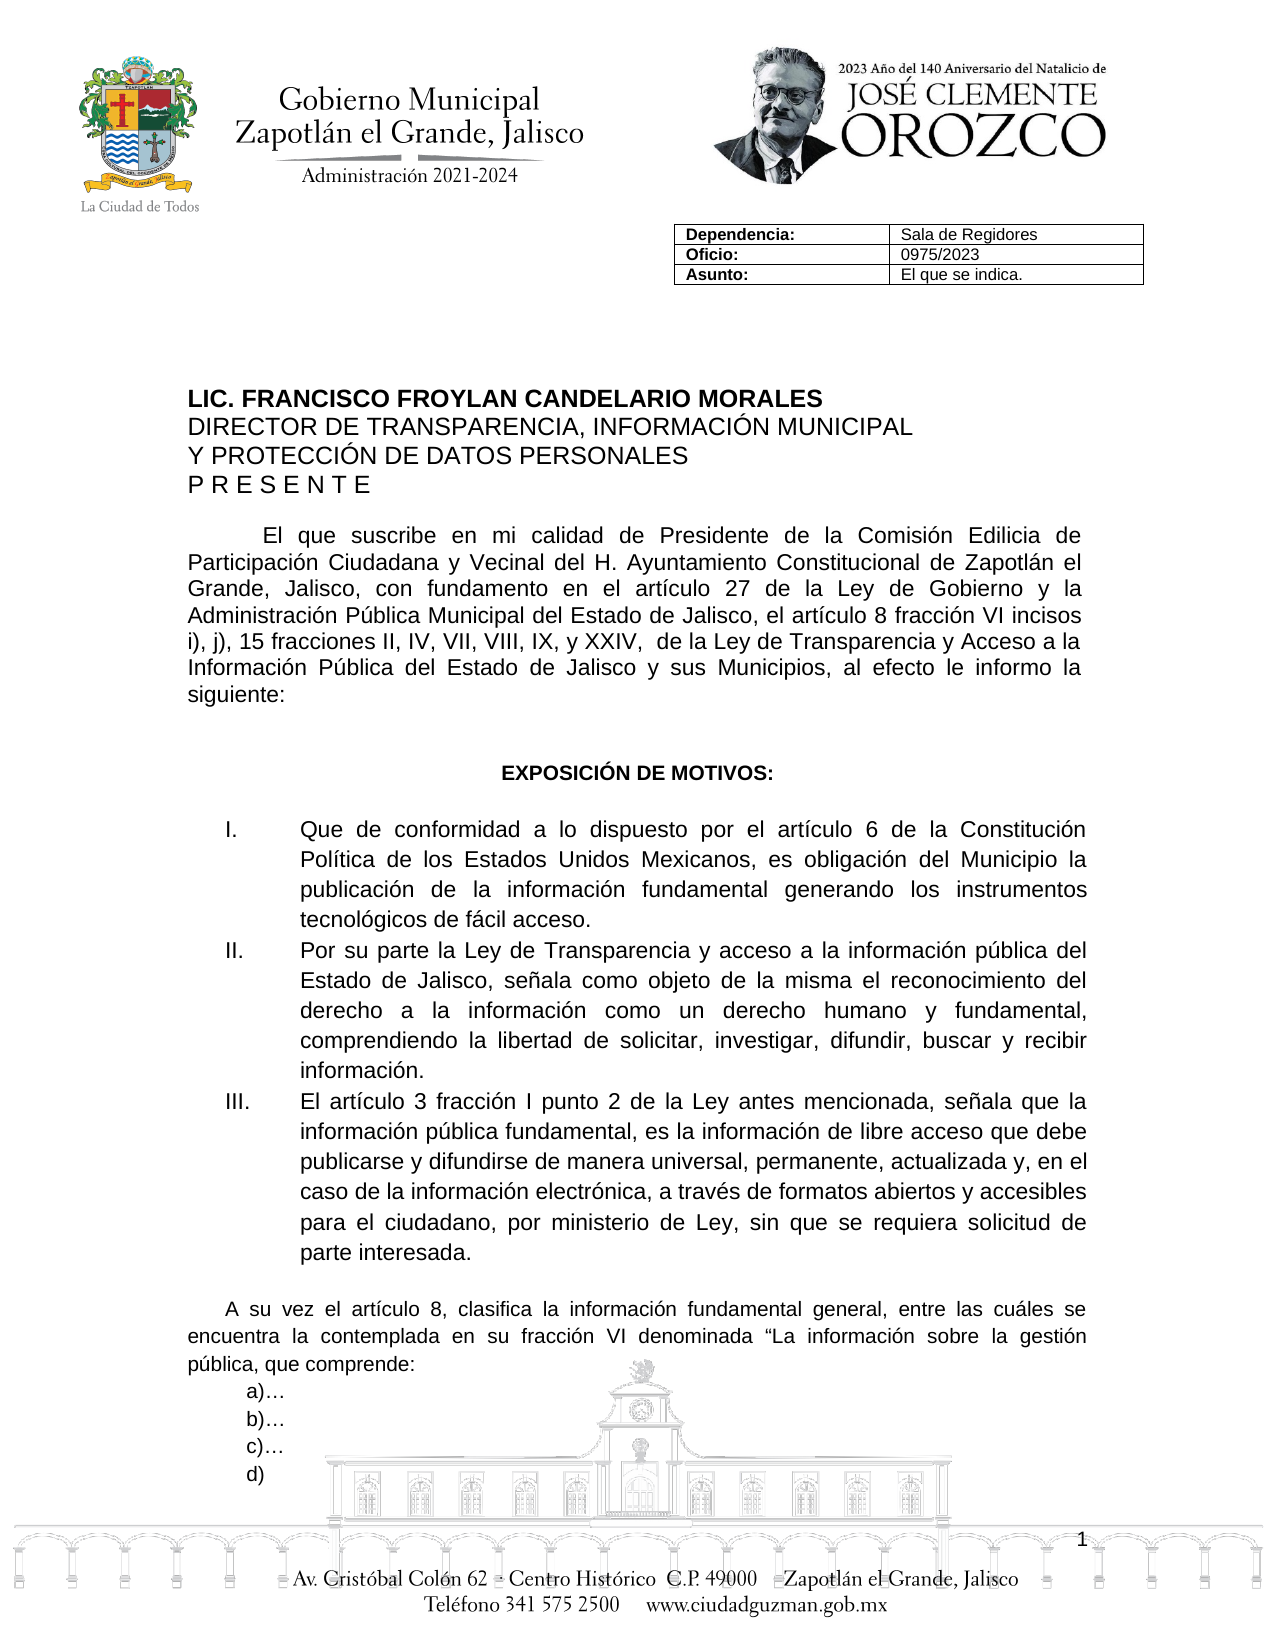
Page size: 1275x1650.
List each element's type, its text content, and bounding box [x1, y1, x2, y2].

text EXPOSICIÓN DE MOTIVOS: [187, 761, 1088, 785]
text a)… [246, 1379, 1088, 1403]
text c)… [246, 1434, 1088, 1458]
table_cell El que se indica. [890, 265, 1143, 284]
text d) [246, 1461, 1088, 1485]
text DIRECTOR DE TRANSPARENCIA, INFORMACIÓN MUNICIPAL [187, 412, 1088, 441]
table_cell Oficio: [675, 245, 889, 264]
list Por su parte la Ley de Transparencia y acceso a la información pública del Estado de Jalisco, señala como objeto de la misma el reconocimiento del derecho a la información como un derecho humano y fundamental, comprendiendo la libertad de solicitar, investigar, difundir, buscar y recibir información. [225, 937, 1088, 1084]
table_cell 0975/2023 [890, 245, 1143, 264]
table_header Sala de Regidores [890, 225, 1143, 244]
list Que de conformidad a lo dispuesto por el artículo 6 de la Constitución Política de los Estados Unidos Mexicanos, es obligación del Municipio la publicación de la información fundamental generando los instrumentos tecnológicos de fácil acceso. [225, 816, 1088, 933]
text A su vez el artículo 8, clasifica la información fundamental general, entre las cuáles se encuentra la contemplada en su fracción VI denominada “La información sobre la gestión pública, que comprende: [187, 1296, 1088, 1375]
table_cell Asunto: [675, 265, 889, 284]
list El artículo 3 fracción I punto 2 de la Ley antes mencionada, señala que la información pública fundamental, es la información de libre acceso que debe publicarse y difundirse de manera universal, permanente, actualizada y, en el caso de la información electrónica, a través de formatos abiertos y accesibles para el ciudadano, por ministerio de Ley, sin que se requiera solicitud de parte interesada. [225, 1088, 1088, 1265]
text LIC. FRANCISCO FROYLAN CANDELARIO MORALES [187, 383, 1088, 412]
text P R E S E N T E [187, 470, 1088, 498]
table_header Dependencia: [675, 225, 889, 244]
picture [0, 9, 1275, 1650]
text Y PROTECCIÓN DE DATOS PERSONALES [187, 441, 1088, 470]
text b)… [246, 1406, 1088, 1430]
text El que suscribe en mi calidad de Presidente de la Comisión Edilicia de Participación Ciudadana y Vecinal del H. Ayuntamiento Constitucional de Zapotlán el Grande, Jalisco, con fundamento en el artículo 27 de la Ley de Gobierno y la Administración Pública Municipal del Estado de Jalisco, el artículo 8 fracción VI incisos i), j), 15 fracciones II, IV, VII, VIII, IX, y XXIV, de la Ley de Transparencia y Acceso a la Información Pública del Estado de Jalisco y sus Municipios, al efecto le informo la siguiente: [187, 522, 1083, 707]
